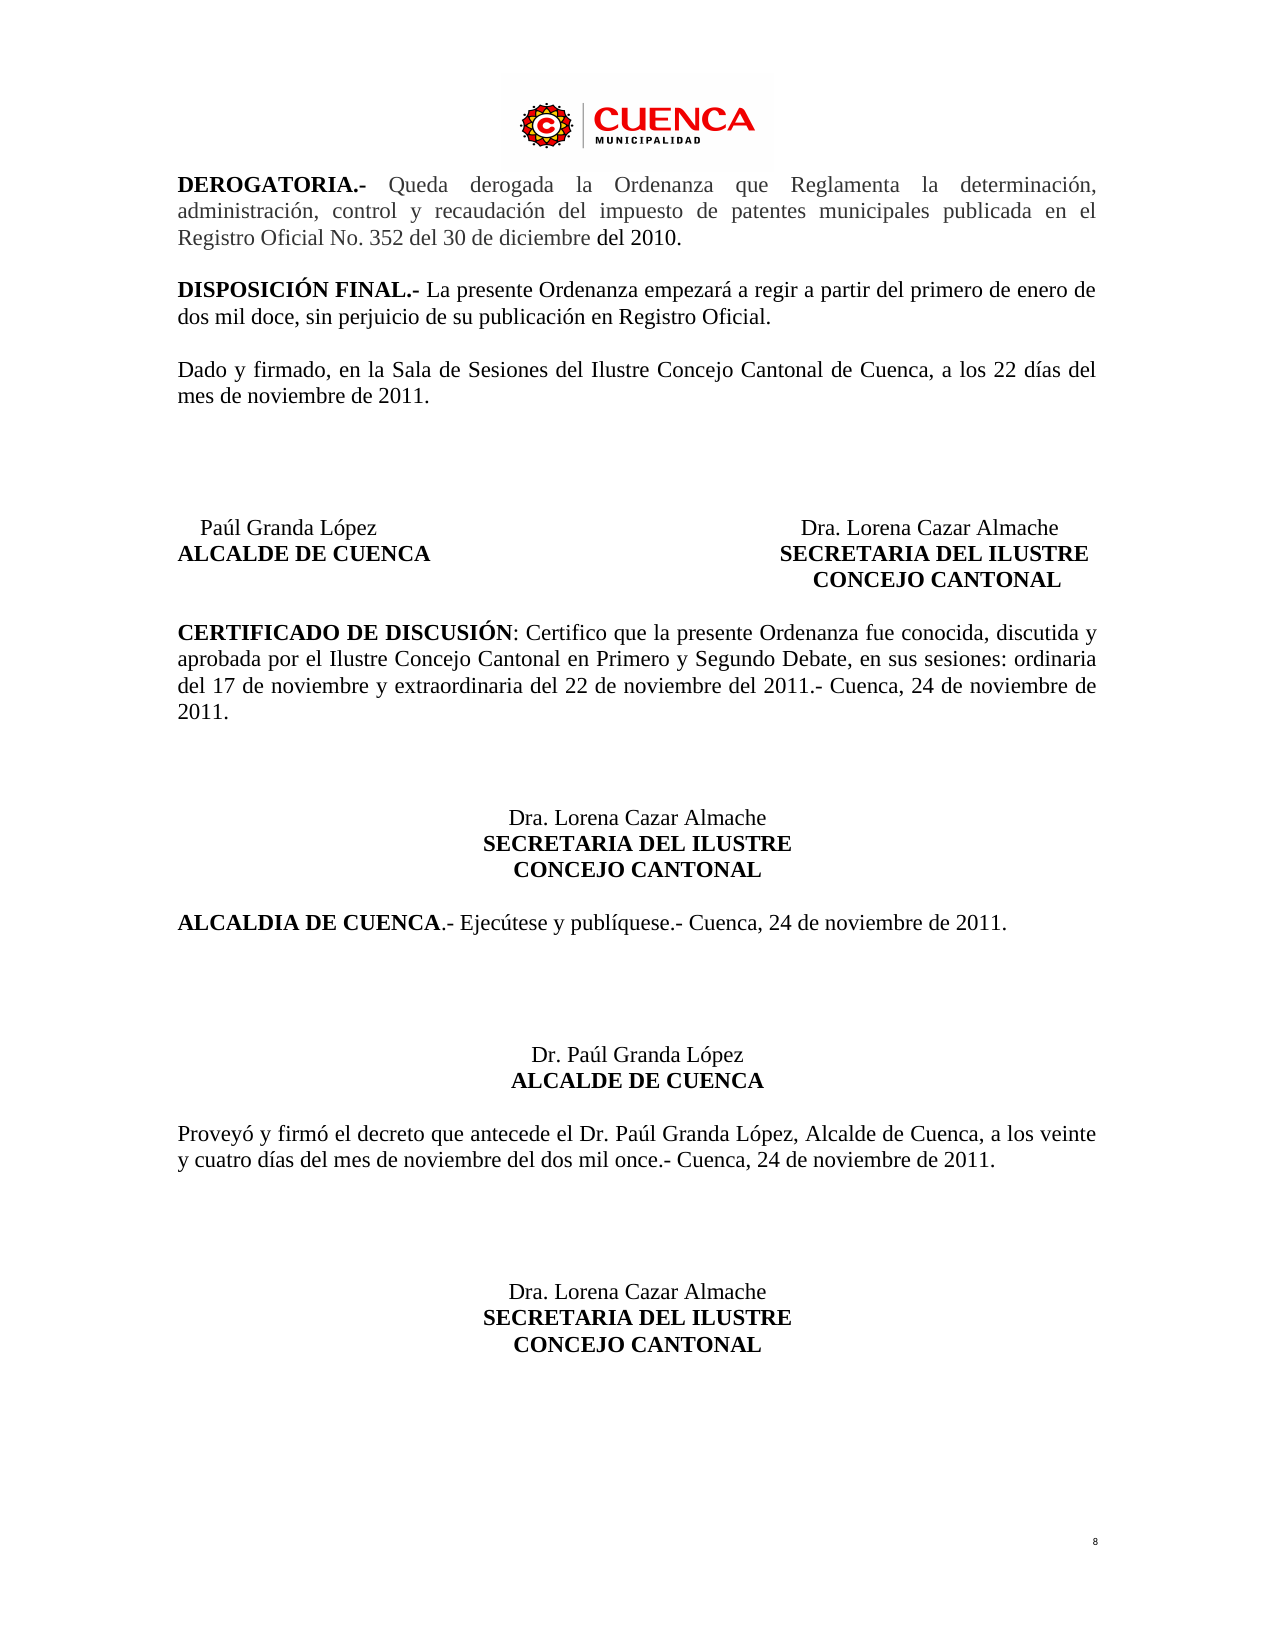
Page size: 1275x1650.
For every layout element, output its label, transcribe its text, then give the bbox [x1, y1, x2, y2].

picture [501, 73, 774, 172]
text ALCALDE DE CUENCA SECRETARIA DEL ILUSTRE [177, 540, 1098, 566]
text Paúl Granda López Dra. Lorena Cazar Almache [177, 514, 1098, 540]
text CONCEJO CANTONAL [177, 856, 1098, 883]
text ALCALDE DE CUENCA [177, 1067, 1098, 1093]
text DEROGATORIA.- Queda derogada la Ordenanza que Reglamenta la determinación, administración, control y recaudación del impuesto de patentes municipales publicada en el Registro Oficial No. 352 del 30 de diciembre del 2010. [177, 171, 1098, 250]
text Dado y firmado, en la Sala de Sesiones del Ilustre Concejo Cantonal de Cuenca, a los 22 días del mes de noviembre de 2011. [177, 356, 1098, 408]
text DISPOSICIÓN FINAL.- La presente Ordenanza empezará a regir a partir del primero de enero de dos mil doce, sin perjuicio de su publicación en Registro Oficial. [177, 277, 1098, 329]
text Dr. Paúl Granda López [177, 1041, 1098, 1067]
text CONCEJO CANTONAL [177, 1331, 1098, 1357]
text CONCEJO CANTONAL [177, 566, 1098, 593]
text Dra. Lorena Cazar Almache [177, 804, 1098, 830]
text SECRETARIA DEL ILUSTRE [177, 830, 1098, 856]
text Dra. Lorena Cazar Almache [177, 1278, 1098, 1304]
text ALCALDIA DE CUENCA.- Ejecútese y publíquese.- Cuenca, 24 de noviembre de 2011. [177, 909, 1098, 935]
text CERTIFICADO DE DISCUSIÓN: Certifico que la presente Ordenanza fue conocida, discutida y aprobada por el Ilustre Concejo Cantonal en Primero y Segundo Debate, en sus sesiones: ordinaria del 17 de noviembre y extraordinaria del 22 de noviembre del 2011.- Cuenca, 24 de noviembre de 2011. [177, 619, 1098, 724]
text Proveyó y firmó el decreto que antecede el Dr. Paúl Granda López, Alcalde de Cuenca, a los veinte y cuatro días del mes de noviembre del dos mil once.- Cuenca, 24 de noviembre de 2011. [177, 1120, 1098, 1173]
text SECRETARIA DEL ILUSTRE [177, 1304, 1098, 1331]
